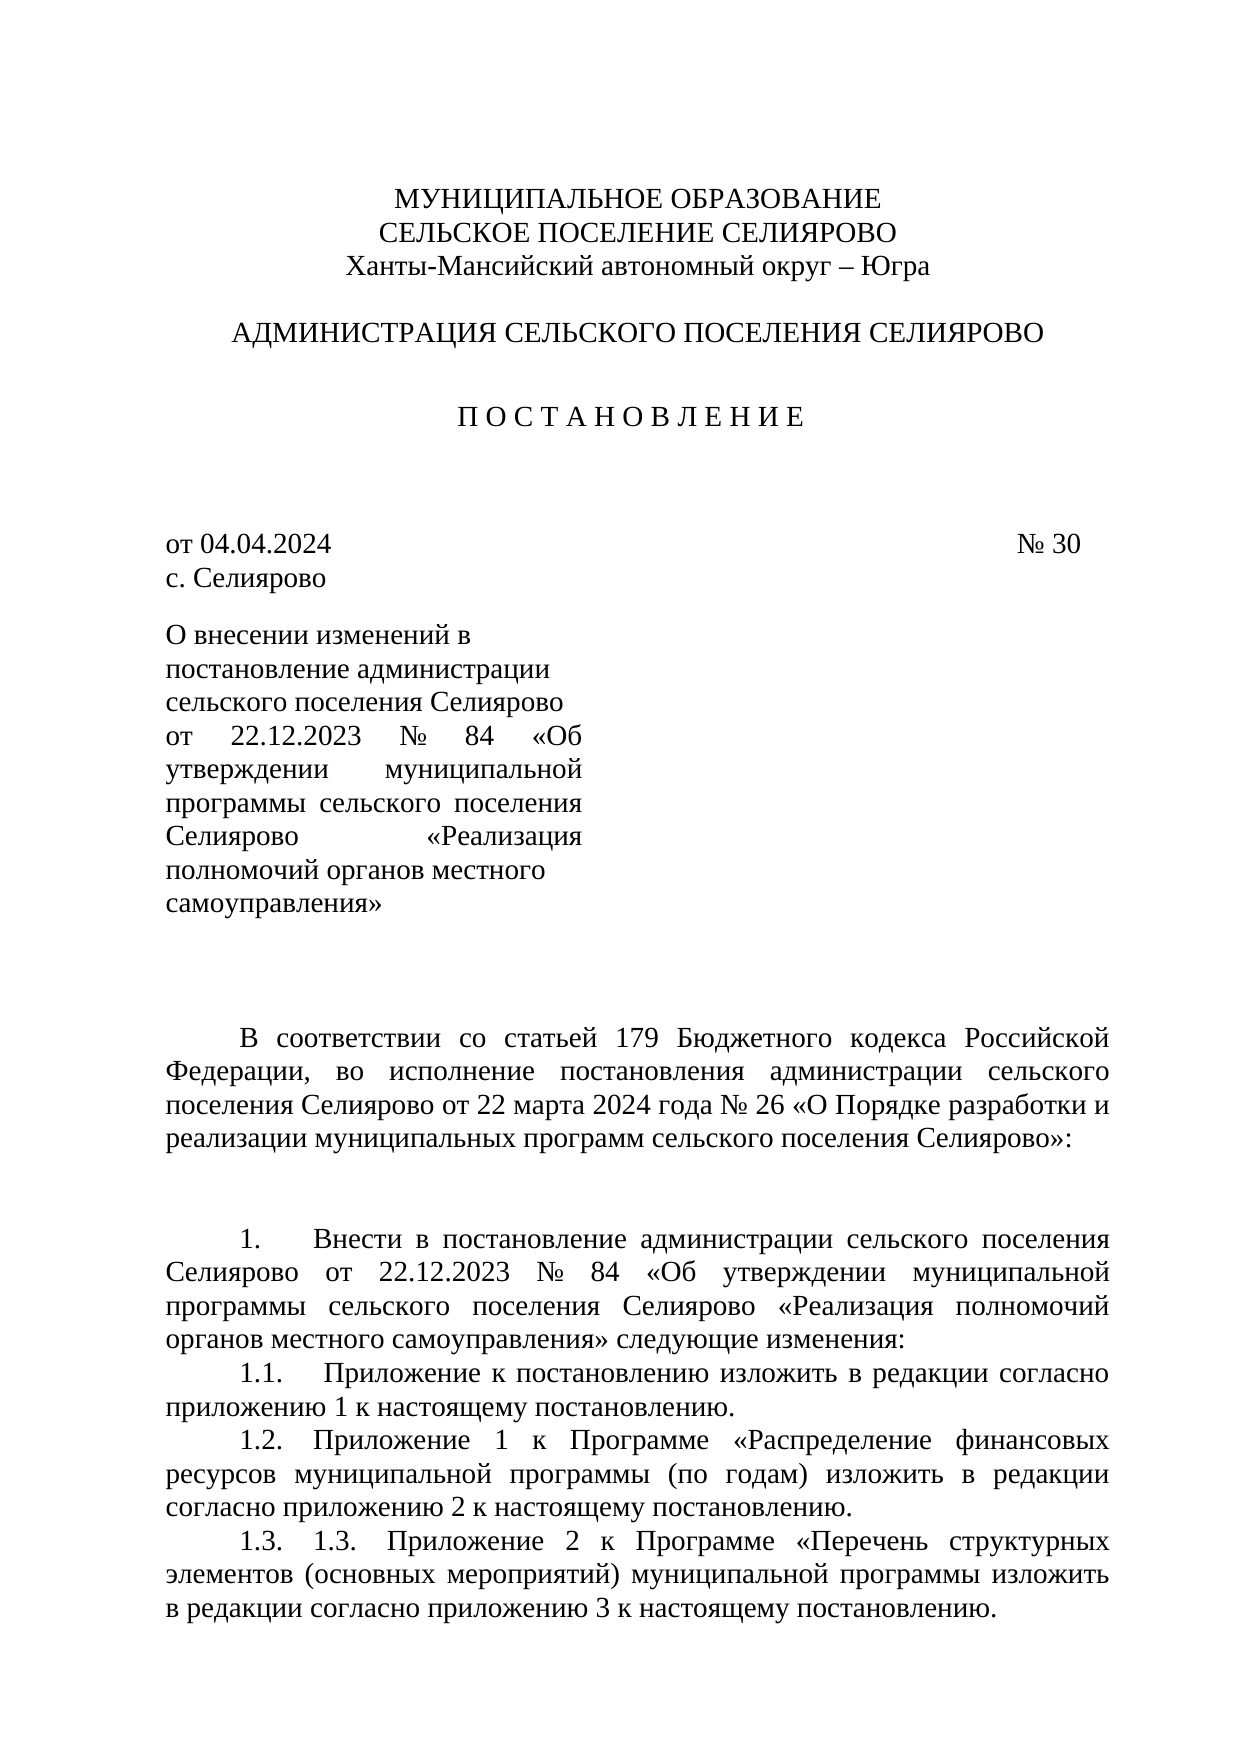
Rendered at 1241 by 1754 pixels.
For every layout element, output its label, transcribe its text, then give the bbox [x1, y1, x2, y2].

text Ханты-Мансийский автономный округ – Югра [165, 248, 1110, 282]
text 1.1. Приложение к постановлению изложить в редакции согласно приложению 1 к настоящему постановлению. [165, 1355, 1110, 1422]
text с. Селиярово [165, 560, 1110, 593]
text МУНИЦИПАЛЬНОЕ ОБРАЗОВАНИЕ [165, 181, 1110, 215]
text от 04.04.2024 № 30 [165, 526, 1110, 560]
text В соответствии со статьей 179 Бюджетного кодекса Российской Федерации, во исполнение постановления администрации сельского поселения Селиярово от 22 марта 2024 года № 26 «О Порядке разработки и реализации муниципальных программ сельского поселения Селиярово»: [165, 1020, 1110, 1154]
text П О С Т А Н О В Л Е Н И Е [165, 399, 1110, 433]
text 1.3. 1.3. Приложение 2 к Программе «Перечень структурных элементов (основных мероприятий) муниципальной программы изложить в редакции согласно приложению 3 к настоящему постановлению. [165, 1523, 1110, 1623]
text АДМИНИСТРАЦИЯ СЕЛЬСКОГО ПОСЕЛЕНИЯ СЕЛИЯРОВО [165, 315, 1110, 349]
table_header О внесении изменений в постановление администрации сельского поселения Селиярово от 22.12.2023 № 84 «Об утверждении муниципальной программы сельского поселения Селиярово «Реализация полномочий органов местного самоуправления» [154, 617, 593, 919]
text 1. Внести в постановление администрации сельского поселения Селиярово от 22.12.2023 № 84 «Об утверждении муниципальной программы сельского поселения Селиярово «Реализация полномочий органов местного самоуправления» следующие изменения: [165, 1221, 1110, 1355]
text СЕЛЬСКОЕ ПОСЕЛЕНИЕ СЕЛИЯРОВО [165, 215, 1110, 248]
text 1.2. Приложение 1 к Программе «Распределение финансовых ресурсов муниципальной программы (по годам) изложить в редакции согласно приложению 2 к настоящему постановлению. [165, 1422, 1110, 1523]
